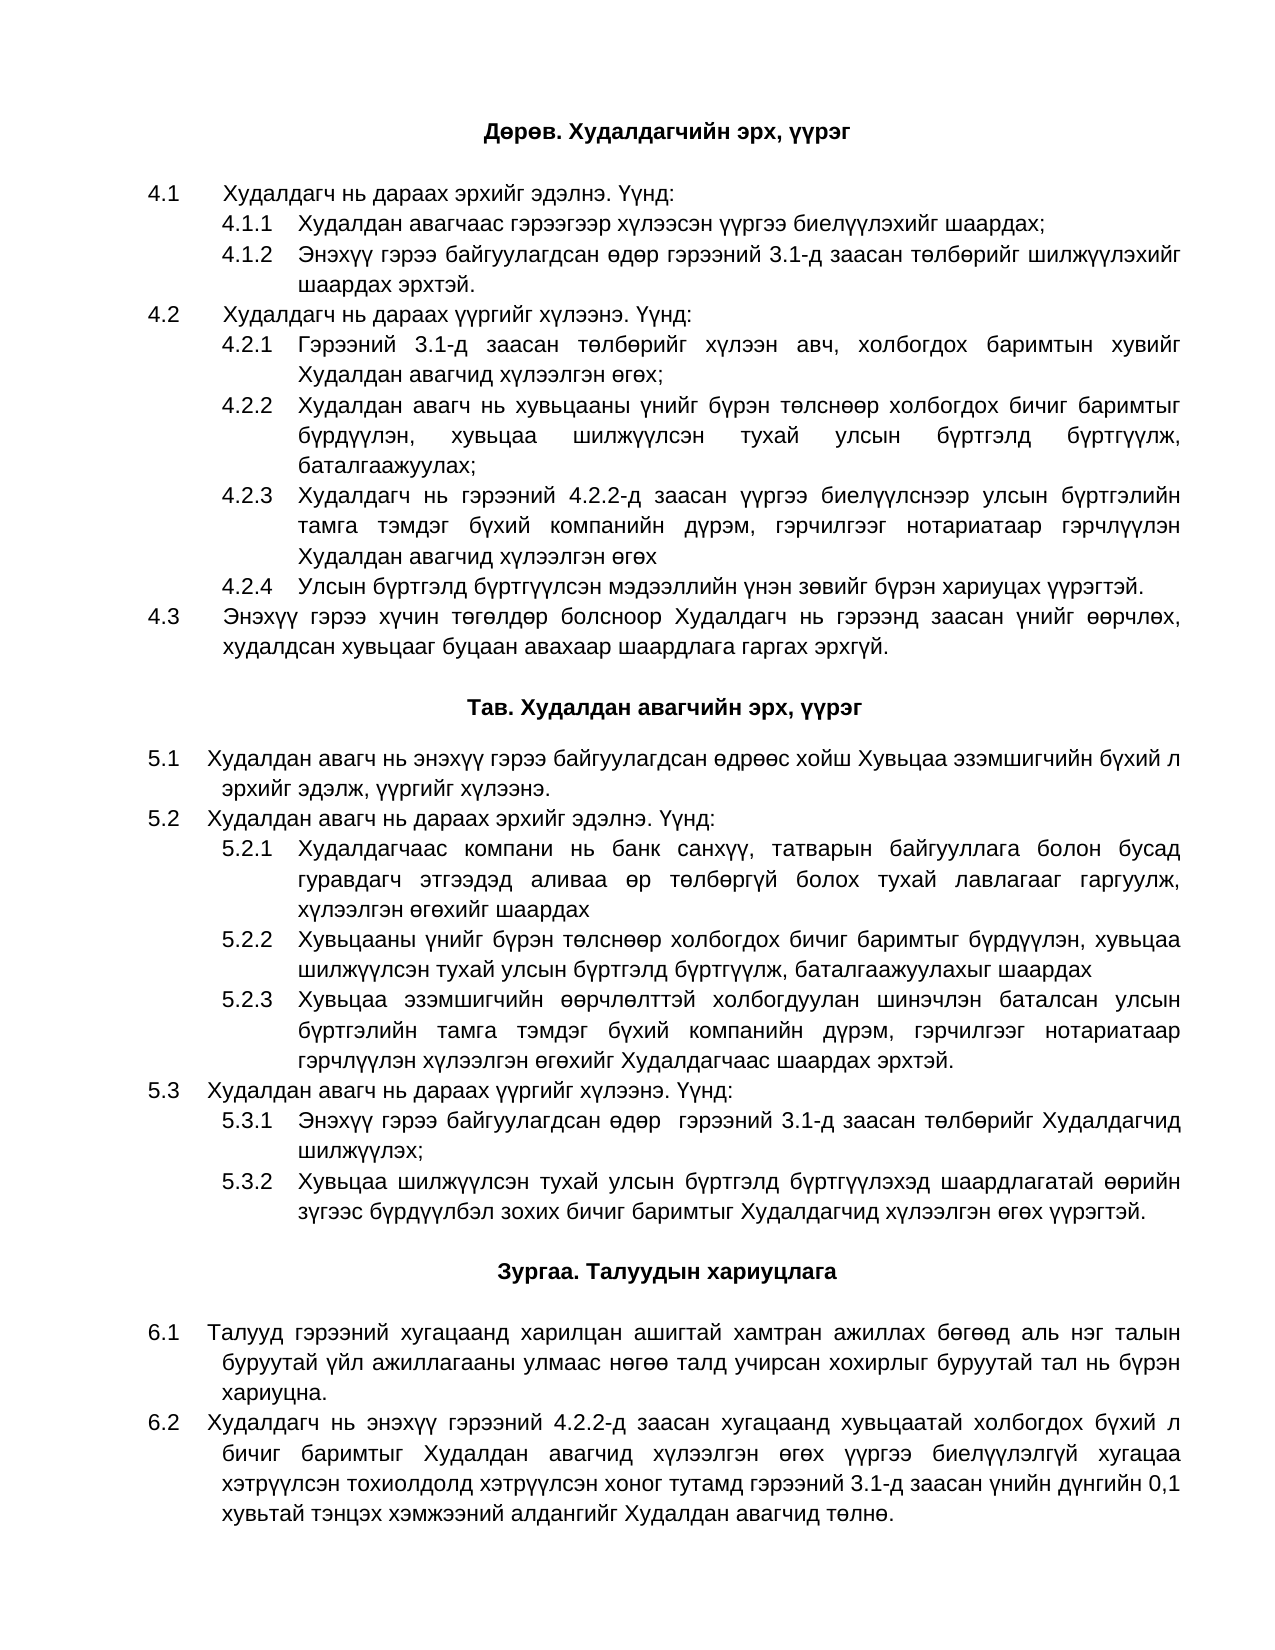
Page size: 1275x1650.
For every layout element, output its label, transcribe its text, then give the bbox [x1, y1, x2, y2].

list Энэхүү гэрээ хүчин төгөлдөр болсноор Худалдагч нь гэрээнд заасан үнийг өөрчлөх, худалдсан хувьцааг буцаан авахаар шаардлага гаргах эрхгүй. [148, 603, 1181, 660]
list Талууд гэрээний хугацаанд харилцан ашигтай хамтран ажиллах бөгөөд аль нэг талын буруутай үйл ажиллагааны улмаас нөгөө талд учирсан хохирлыг буруутай тал нь бүрэн хариуцна. [148, 1319, 1181, 1406]
text Тав. Худалдан авагчийн эрх, үүрэг [148, 694, 1181, 720]
list Хувьцааны үнийг бүрэн төлснөөр холбогдох бичиг баримтыг бүрдүүлэн, хувьцаа шилжүүлсэн тухай улсын бүртгэлд бүртгүүлж, баталгаажуулахыг шаардах [222, 926, 1181, 983]
text Дөрөв. Худалдагчийн эрх, үүрэг [148, 118, 1186, 144]
list Худалдагч нь гэрээний 4.2.2-д заасан үүргээ биелүүлснээр улсын бүртгэлийн тамга тэмдэг бүхий компанийн дүрэм, гэрчилгээг нотариатаар гэрчлүүлэн Худалдан авагчид хүлээлгэн өгөх [222, 482, 1181, 569]
list Худалдагч нь дараах үүргийг хүлээнэ. Үүнд: [148, 301, 1181, 327]
text Зургаа. Талуудын хариуцлага [148, 1258, 1186, 1285]
list Худалдагчаас компани нь банк санхүү, татварын байгууллага болон бусад гуравдагч этгээдэд аливаа өр төлбөргүй болох тухай лавлагааг гаргуулж, хүлээлгэн өгөхийг шаардах [222, 835, 1181, 922]
list Худалдан авагч нь дараах үүргийг хүлээнэ. Үүнд: [148, 1077, 1181, 1103]
list Гэрээний 3.1-д заасан төлбөрийг хүлээн авч, холбогдох баримтын хувийг Худалдан авагчид хүлээлгэн өгөх; [222, 331, 1181, 388]
list Худалдан авагчаас гэрээгээр хүлээсэн үүргээ биелүүлэхийг шаардах; [222, 210, 1181, 237]
list Худалдан авагч нь хувьцааны үнийг бүрэн төлснөөр холбогдох бичиг баримтыг бүрдүүлэн, хувьцаа шилжүүлсэн тухай улсын бүртгэлд бүртгүүлж, баталгаажуулах; [222, 392, 1181, 478]
list Хувьцаа шилжүүлсэн тухай улсын бүртгэлд бүртгүүлэхэд шаардлагатай өөрийн зүгээс бүрдүүлбэл зохих бичиг баримтыг Худалдагчид хүлээлгэн өгөх үүрэгтэй. [222, 1168, 1181, 1224]
list Худалдан авагч нь дараах эрхийг эдэлнэ. Үүнд: [148, 805, 1181, 832]
list Энэхүү гэрээ байгуулагдсан өдөр гэрээний 3.1-д заасан төлбөрийг шилжүүлэхийг шаардах эрхтэй. [222, 241, 1181, 297]
list Худалдан авагч нь энэхүү гэрээ байгуулагдсан өдрөөс хойш Хувьцаа эзэмшигчийн бүхий л эрхийг эдэлж, үүргийг хүлээнэ. [148, 745, 1181, 801]
list Хувьцаа эзэмшигчийн өөрчлөлттэй холбогдуулан шинэчлэн баталсан улсын бүртгэлийн тамга тэмдэг бүхий компанийн дүрэм, гэрчилгээг нотариатаар гэрчлүүлэн хүлээлгэн өгөхийг Худалдагчаас шаардах эрхтэй. [222, 986, 1181, 1073]
list Улсын бүртгэлд бүртгүүлсэн мэдээллийн үнэн зөвийг бүрэн хариуцах үүрэгтэй. [222, 573, 1181, 599]
list Энэхүү гэрээ байгуулагдсан өдөр гэрээний 3.1-д заасан төлбөрийг Худалдагчид шилжүүлэх; [222, 1107, 1181, 1164]
list Худалдагч нь дараах эрхийг эдэлнэ. Үүнд: [148, 180, 1181, 207]
list Худалдагч нь энэхүү гэрээний 4.2.2-д заасан хугацаанд хувьцаатай холбогдох бүхий л бичиг баримтыг Худалдан авагчид хүлээлгэн өгөх үүргээ биелүүлэлгүй хугацаа хэтрүүлсэн тохиолдолд хэтрүүлсэн хоног тутамд гэрээний 3.1-д заасан үнийн дүнгийн 0,1 хувьтай тэнцэх хэмжээний алдангийг Худалдан авагчид төлнө. [148, 1409, 1181, 1526]
